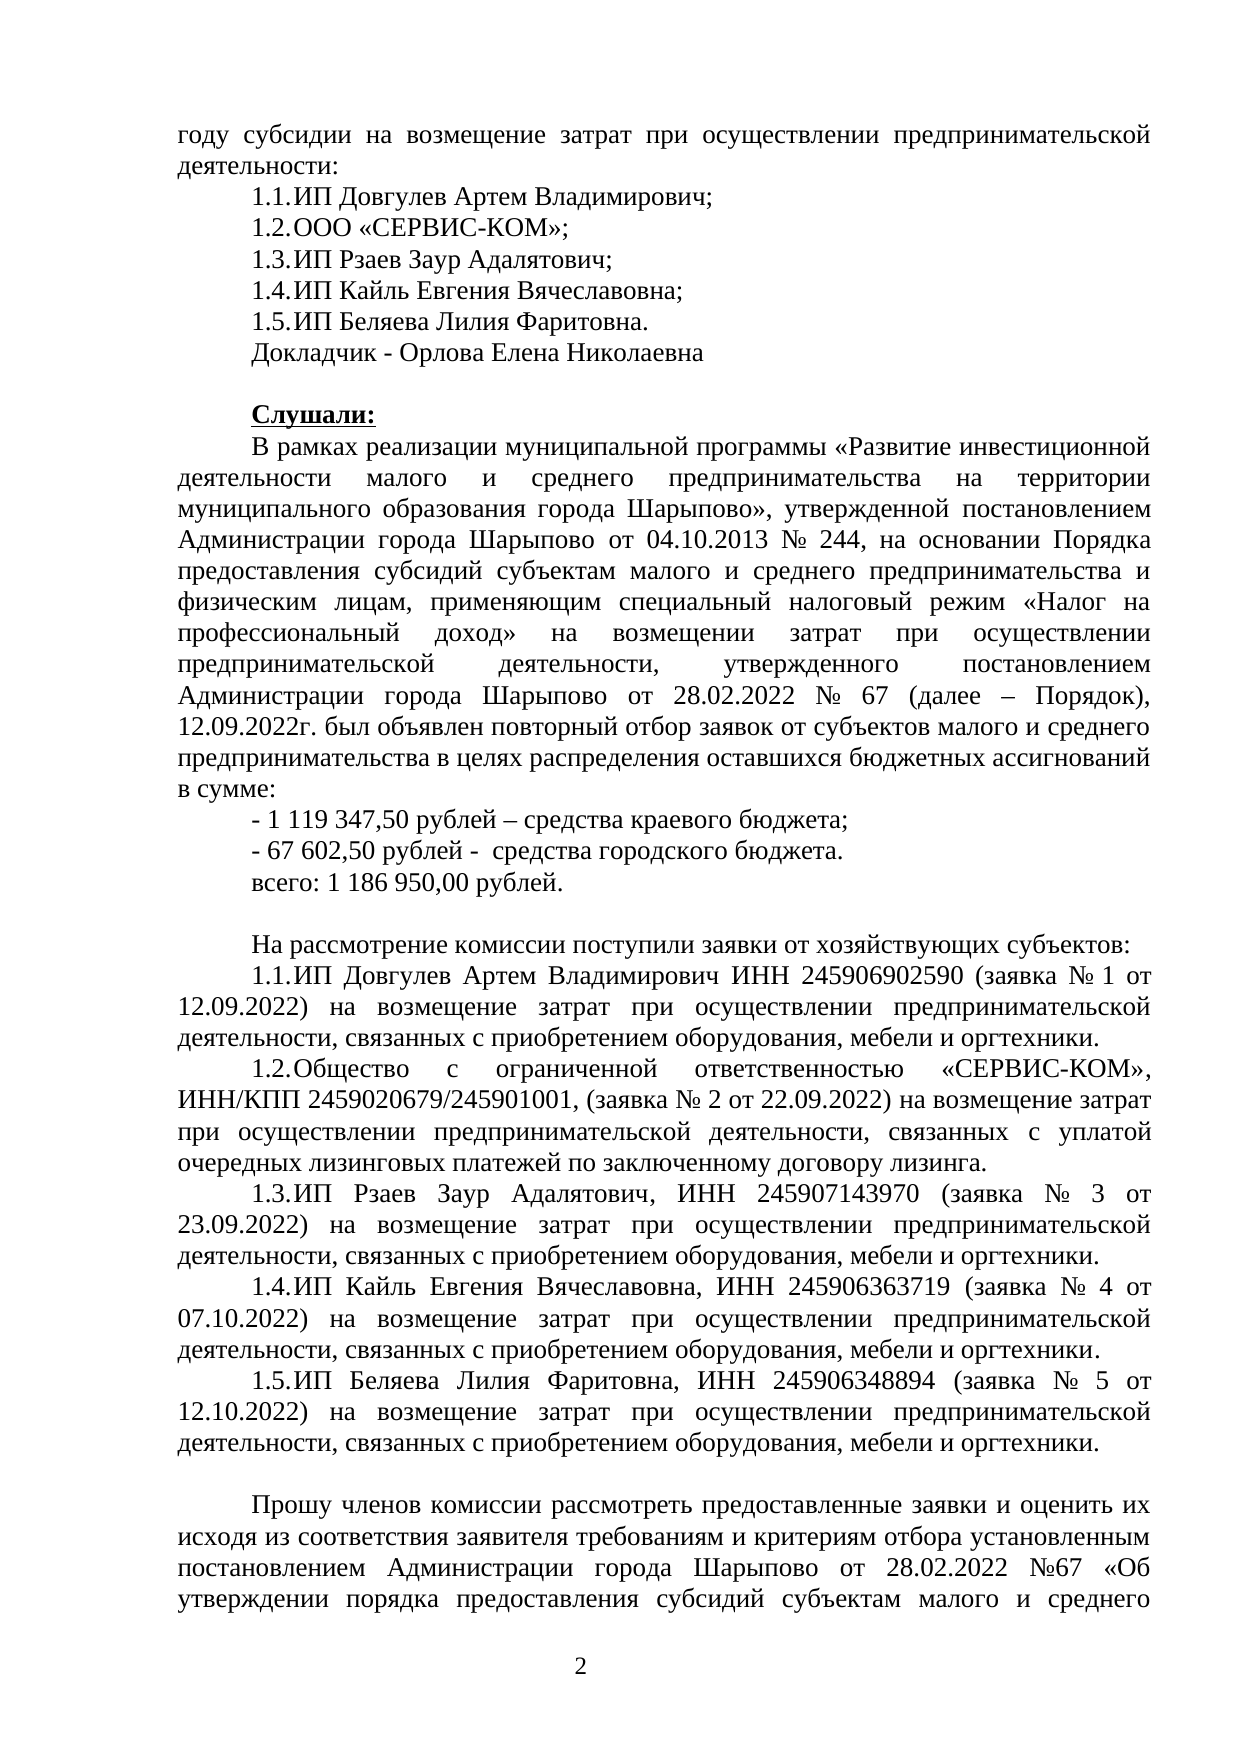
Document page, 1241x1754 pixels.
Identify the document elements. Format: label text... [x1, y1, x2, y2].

text всего: 1 186 950,00 рублей. [177, 866, 1152, 897]
text На рассмотрение комиссии поступили заявки от хозяйствующих субъектов: [177, 928, 1152, 959]
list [177, 118, 1152, 180]
text Докладчик - Орлова Елена Николаевна [177, 336, 1152, 367]
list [177, 1488, 1152, 1613]
text - 67 602,50 рублей - средства городского бюджета. [177, 834, 1152, 866]
list Слушали: [177, 398, 1152, 429]
list В рамках реализации муниципальной программы «Развитие инвестиционной деятельности малого и среднего предпринимательства на территории муниципального образования города Шарыпово», утвержденной постановлением Администрации города Шарыпово от 04.10.2013 № 244, на основании Порядка предоставления субсидий субъектам малого и среднего предпринимательства и физическим лицам, применяющим специальный налоговый режим «Налог на профессиональный доход» на возмещении затрат при осуществлении предпринимательской деятельности, утвержденного постановлением Администрации города Шарыпово от 28.02.2022 № 67 (далее – Порядок), 12.09.2022г. был объявлен повторный отбор заявок от субъектов малого и среднего предпринимательства в целях распределения оставшихся бюджетных ассигнований в сумме: [177, 429, 1152, 803]
list ИП Довгулев Артем Владимирович ИНН 245906902590 (заявка № 1 от 12.09.2022) на возмещение затрат при осуществлении предпринимательской деятельности, связанных с приобретением оборудования, мебели и оргтехники. [177, 959, 1152, 1052]
list ИП Рзаев Заур Адалятович, ИНН 245907143970 (заявка № 3 от 23.09.2022) на возмещение затрат при осуществлении предпринимательской деятельности, связанных с приобретением оборудования, мебели и оргтехники. [177, 1177, 1152, 1271]
list ИП Кайль Евгения Вячеславовна, ИНН 245906363719 (заявка № 4 от 07.10.2022) на возмещение затрат при осуществлении предпринимательской деятельности, связанных с приобретением оборудования, мебели и оргтехники. [177, 1271, 1152, 1364]
list ИП Довгулев Артем Владимирович; [177, 180, 1152, 212]
list ИП Беляева Лилия Фаритовна, ИНН 245906348894 (заявка № 5 от 12.10.2022) на возмещение затрат при осуществлении предпринимательской деятельности, связанных с приобретением оборудования, мебели и оргтехники. [177, 1364, 1152, 1457]
list ИП Беляева Лилия Фаритовна. [177, 305, 1152, 336]
text - 1 119 347,50 рублей – средства краевого бюджета; [177, 803, 1152, 834]
list ИП Рзаев Заур Адалятович; [177, 243, 1152, 274]
list ООО «СЕРВИС-КОМ»; [177, 212, 1152, 243]
list Общество с ограниченной ответственностью «СЕРВИС-КОМ», ИНН/КПП 2459020679/245901001, (заявка № 2 от 22.09.2022) на возмещение затрат при осуществлении предпринимательской деятельности, связанных с уплатой очередных лизинговых платежей по заключенному договору лизинга. [177, 1052, 1152, 1177]
list ИП Кайль Евгения Вячеславовна; [177, 274, 1152, 305]
